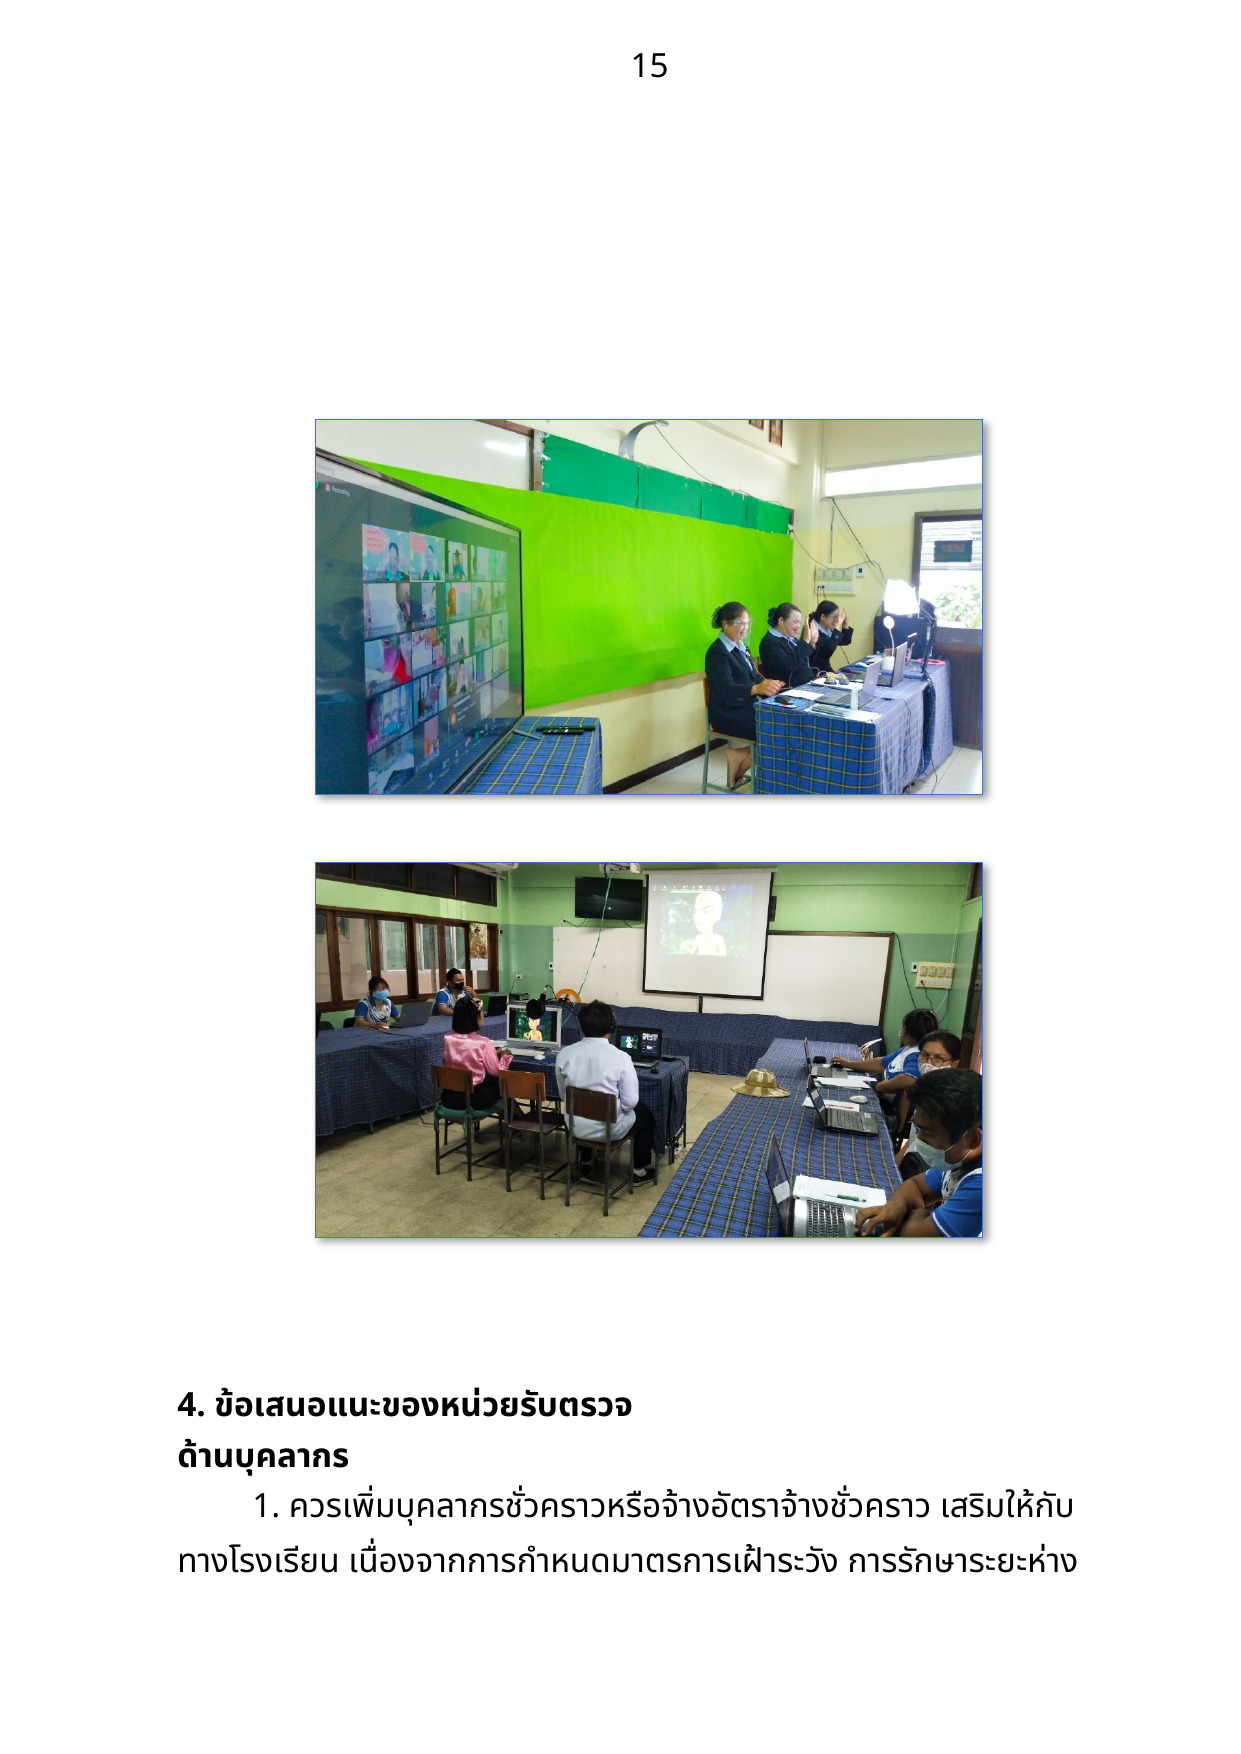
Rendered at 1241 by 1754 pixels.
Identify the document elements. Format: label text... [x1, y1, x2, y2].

text ด้านบุคลากร [177, 1432, 1118, 1482]
picture [316, 420, 982, 794]
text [177, 1482, 1122, 1587]
text 4. ข้อเสนอแนะของหน่วยรับตรวจ [177, 1381, 1118, 1432]
picture [316, 863, 982, 1237]
